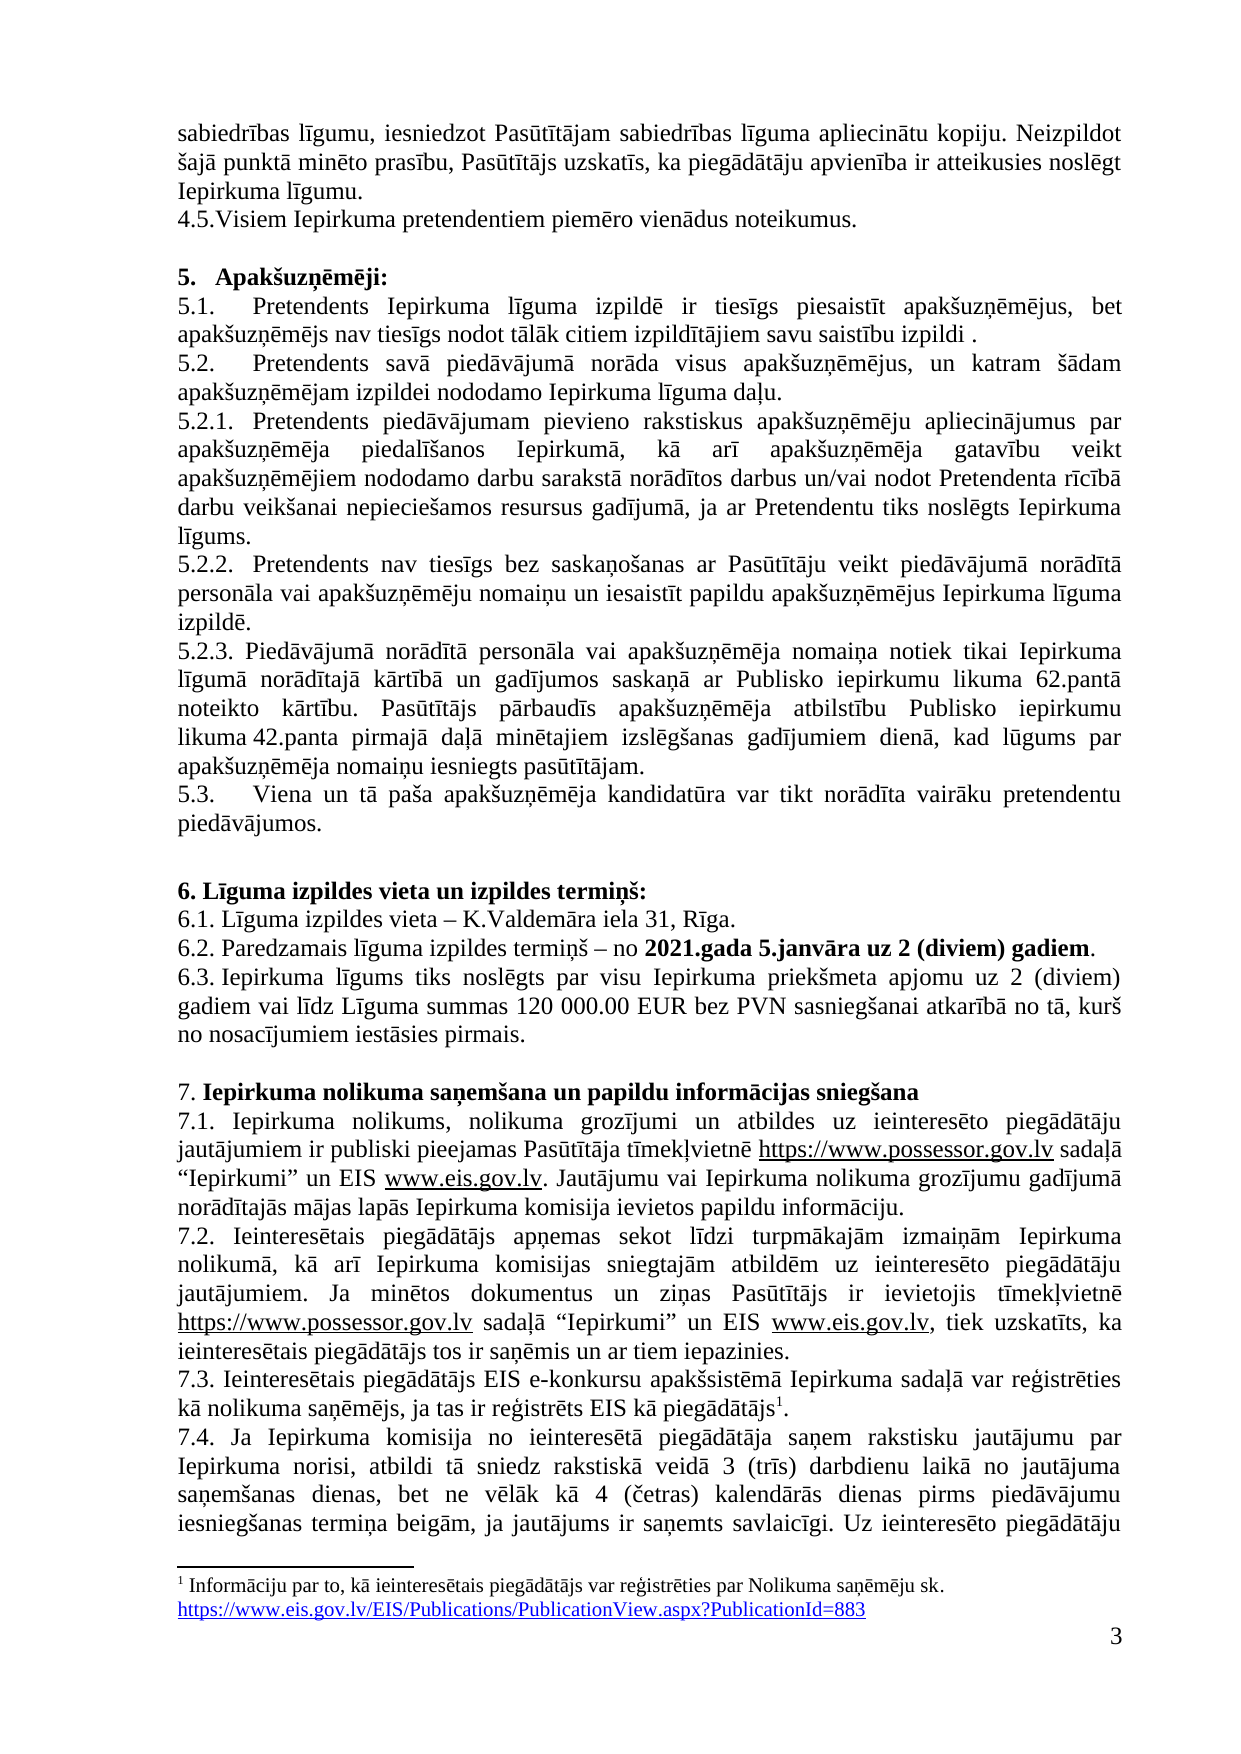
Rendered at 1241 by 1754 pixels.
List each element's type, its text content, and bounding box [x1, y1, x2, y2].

text 7.3. Ieinteresētais piegādātājs EIS e-konkursu apakšsistēmā Iepirkuma sadaļā var reģistrēties kā nolikuma saņēmējs, ja tas ir reģistrēts EIS kā piegādātājs. [177, 1364, 1122, 1422]
text 7. Iepirkuma nolikuma saņemšana un papildu informācijas sniegšana [177, 1077, 1122, 1106]
list 5.2.3. Piedāvājumā norādītā personāla vai apakšuzņēmēja nomaiņa notiek tikai Iepirkuma līgumā norādītajā kārtībā un gadījumos saskaņā ar Publisko iepirkumu likuma 62.pantā noteikto kārtību. Pasūtītājs pārbaudīs apakšuzņēmēja atbilstību Publisko iepirkumu likuma 42.panta pirmajā daļā minētajiem izslēgšanas gadījumiem dienā, kad lūgums par apakšuzņēmēja nomaiņu iesniegts pasūtītājam. [177, 636, 1122, 779]
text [177, 118, 1122, 204]
list Pretendents Iepirkuma līguma izpildē ir tiesīgs piesaistīt apakšuzņēmējus, bet apakšuzņēmējs nav tiesīgs nodot tālāk citiem izpildītājiem savu saistību izpildi . [177, 291, 1122, 348]
list Pretendents nav tiesīgs bez saskaņošanas ar Pasūtītāju veikt piedāvājumā norādītā personāla vai apakšuzņēmēju nomaiņu un iesaistīt papildu apakšuzņēmējus Iepirkuma līguma izpildē. [177, 549, 1122, 636]
text 7.1. Iepirkuma nolikums, nolikuma grozījumi un atbildes uz ieinteresēto piegādātāju jautājumiem ir publiski pieejamas Pasūtītāja tīmekļvietnē https://www.possessor.gov.lv sadaļā “Iepirkumi” un EIS www.eis.gov.lv. Jautājumu vai Iepirkuma nolikuma grozījumu gadījumā norādītajās mājas lapās Iepirkuma komisija ievietos papildu informāciju. [177, 1106, 1122, 1221]
text 6.2. Paredzamais līguma izpildes termiņš – no 2021.gada 5.janvāra uz 2 (diviem) gadiem. [177, 933, 1122, 962]
list Apakšuzņēmēji: [177, 262, 1122, 291]
text 4.5.Visiem Iepirkuma pretendentiem piemēro vienādus noteikumus. [177, 204, 1122, 233]
list Pretendents piedāvājumam pievieno rakstiskus apakšuzņēmēju apliecinājumus par apakšuzņēmēja piedalīšanos Iepirkumā, kā arī apakšuzņēmēja gatavību veikt apakšuzņēmējiem nododamo darbu sarakstā norādītos darbus un/vai nodot Pretendenta rīcībā darbu veikšanai nepieciešamos resursus gadījumā, ja ar Pretendentu tiks noslēgts Iepirkuma līgums. [177, 406, 1122, 549]
list Pretendents savā piedāvājumā norāda visus apakšuzņēmējus, un katram šādam apakšuzņēmējam izpildei nododamo Iepirkuma līguma daļu. [177, 348, 1122, 406]
text 7.2. Ieinteresētais piegādātājs apņemas sekot līdzi turpmākajām izmaiņām Iepirkuma nolikumā, kā arī Iepirkuma komisijas sniegtajām atbildēm uz ieinteresēto piegādātāju jautājumiem. Ja minētos dokumentus un ziņas Pasūtītājs ir ievietojis tīmekļvietnē https://www.possessor.gov.lv sadaļā “Iepirkumi” un EIS www.eis.gov.lv, tiek uzskatīts, ka ieinteresētais piegādātājs tos ir saņēmis un ar tiem iepazinies. [177, 1221, 1122, 1364]
list Viena un tā paša apakšuzņēmēja kandidatūra var tikt norādīta vairāku pretendentu piedāvājumos. [177, 779, 1122, 837]
text 6. Līguma izpildes vieta un izpildes termiņš: [177, 876, 1122, 904]
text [177, 1422, 1122, 1537]
text 6.1. Līguma izpildes vieta – K.Valdemāra iela 31, Rīga. [177, 904, 1122, 933]
text 6.3. Iepirkuma līgums tiks noslēgts par visu Iepirkuma priekšmeta apjomu uz 2 (diviem) gadiem vai līdz Līguma summas 120 000.00 EUR bez PVN sasniegšanai atkarībā no tā, kurš no nosacījumiem iestāsies pirmais. [177, 962, 1122, 1048]
